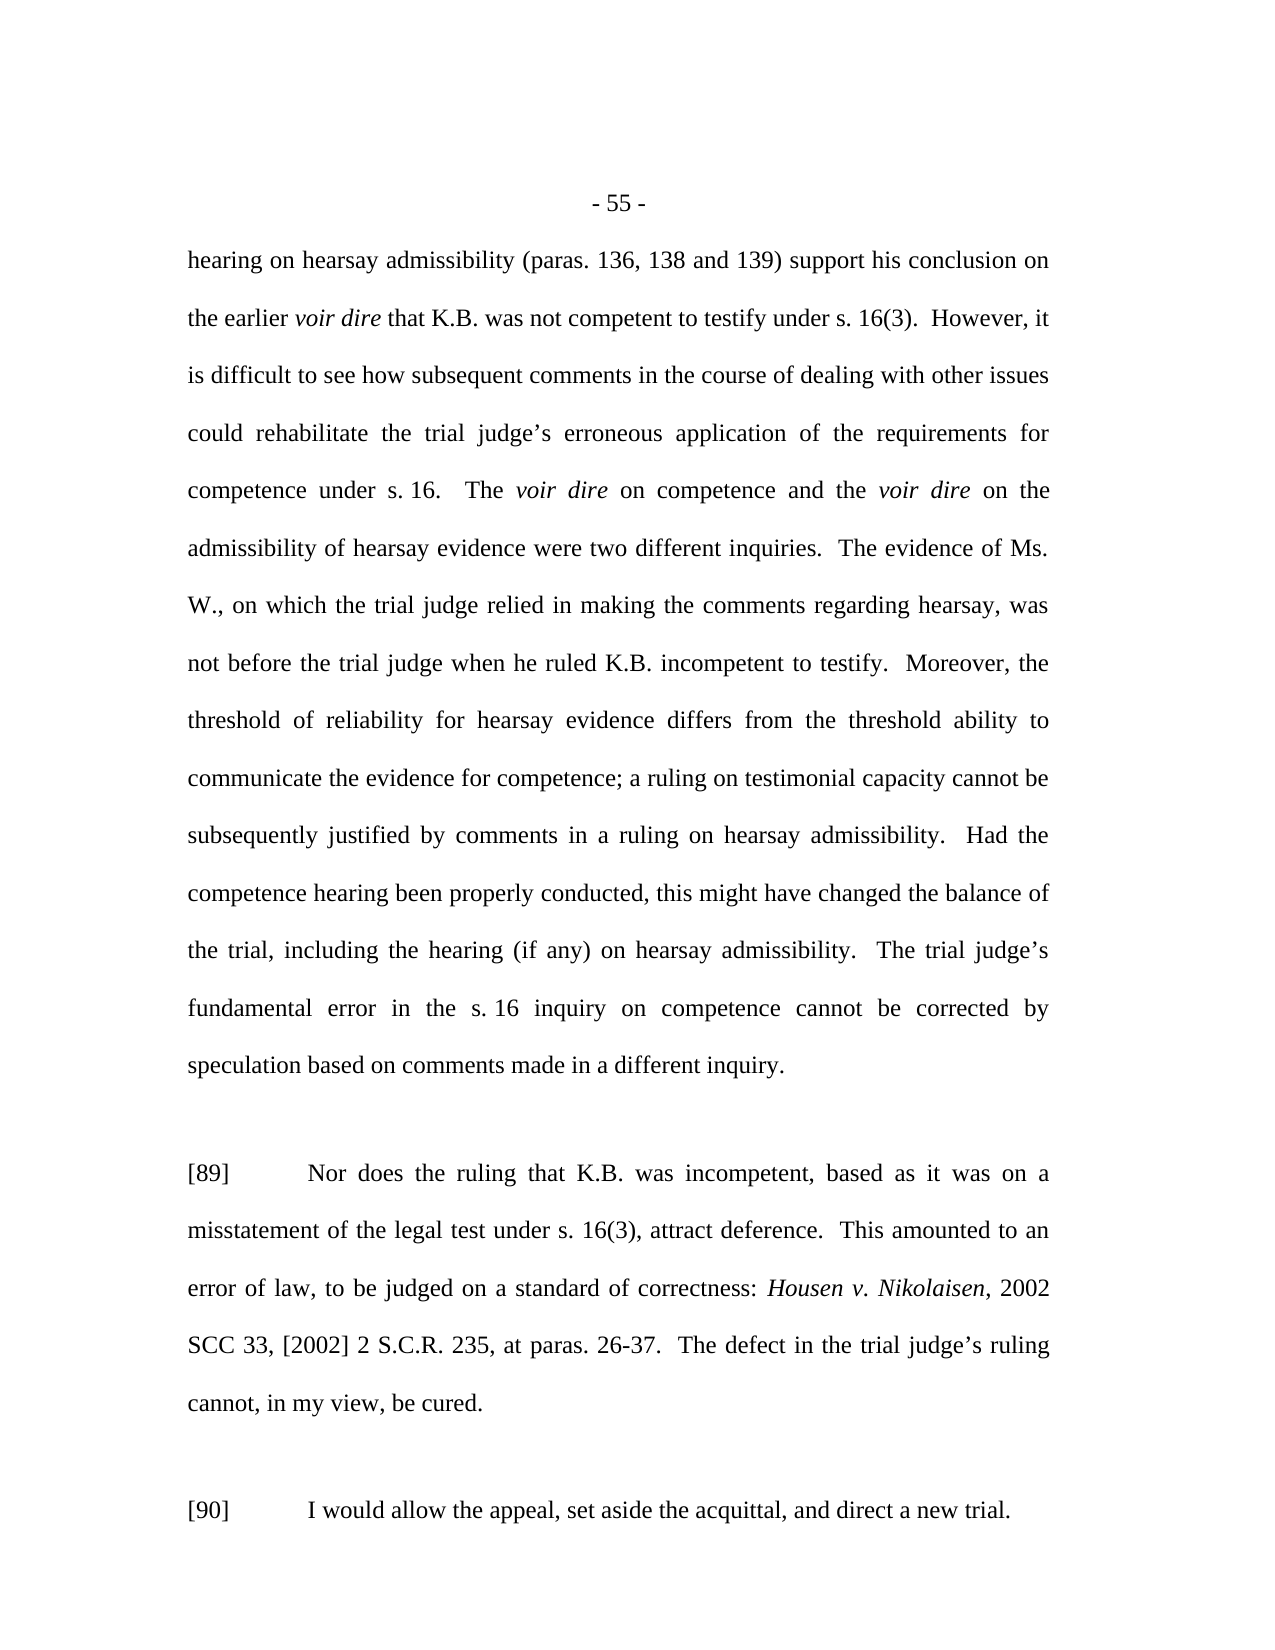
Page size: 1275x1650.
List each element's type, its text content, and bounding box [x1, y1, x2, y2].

text I would allow the appeal, set aside the acquittal, and direct a new trial. [187, 1495, 1050, 1524]
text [187, 245, 1050, 1079]
text Nor does the ruling that K.B. was incompetent, based as it was on a misstatement of the legal test under s. 16(3), attract deference. This amounted to an error of law, to be judged on a standard of correctness: Housen v. Nikolaisen, 2002 SCC 33, [2002] 2 S.C.R. 235, at paras. 26-37. The defect in the trial judge’s ruling cannot, in my view, be cured. [187, 1158, 1050, 1416]
